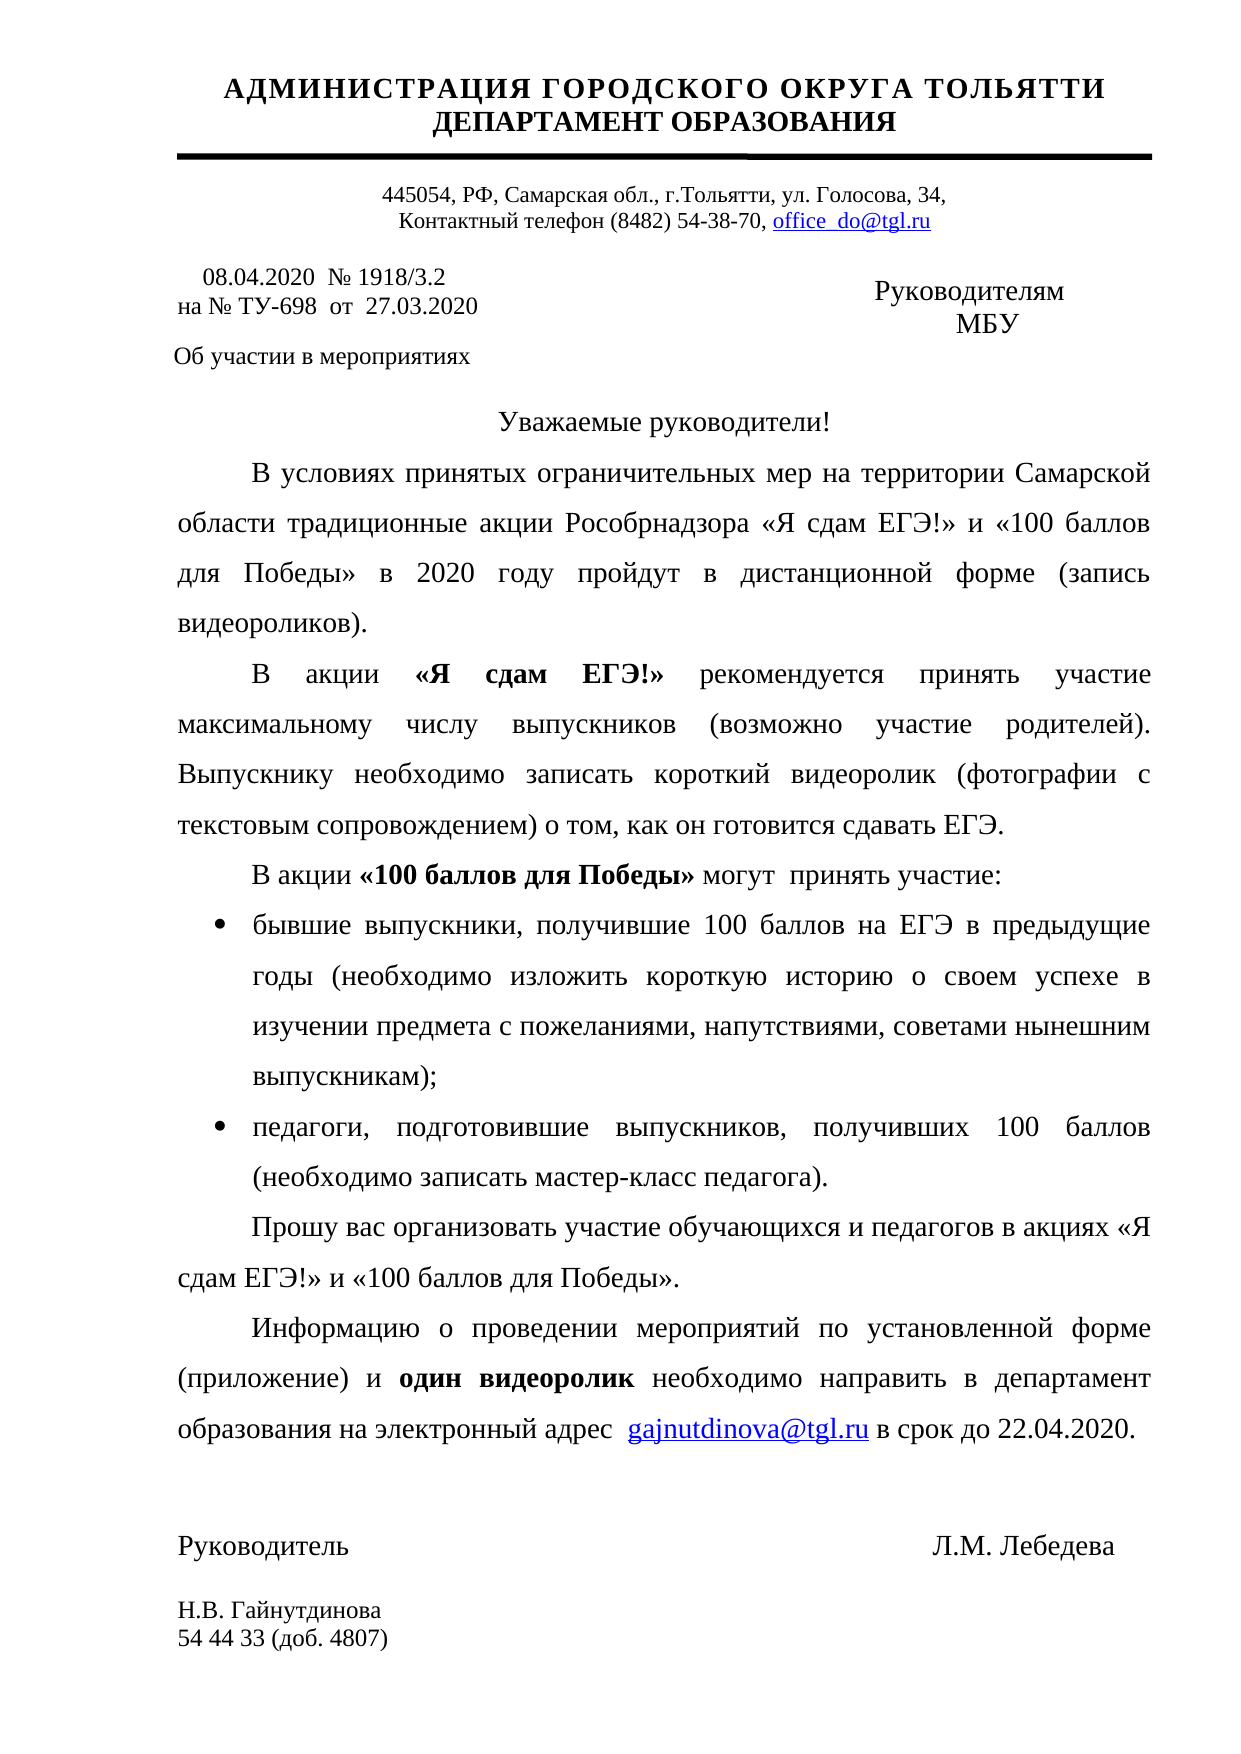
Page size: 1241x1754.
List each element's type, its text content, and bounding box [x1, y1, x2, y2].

text Н.В. Гайнутдинова [177, 1595, 1152, 1623]
text Информацию о проведении мероприятий по установленной форме (приложение) и один видеоролик необходимо направить в департамент образования на электронный адрес gajnutdinova@tgl.ru в срок до 22.04.2020. [177, 1310, 1152, 1444]
text на № ТУ-698 от 27.03.2020 [177, 291, 743, 320]
list педагоги, подготовившие выпускников, получивших 100 баллов (необходимо записать мастер-класс педагога). [215, 1109, 1152, 1193]
text Руководитель Л.М. Лебедева [177, 1511, 1152, 1561]
text В акции «100 баллов для Победы» могут принять участие: [177, 857, 1152, 891]
text В условиях принятых ограничительных мер на территории Самарской области традиционные акции Рособрнадзора «Я сдам ЕГЭ!» и «100 баллов для Победы» в 2020 году пройдут в дистанционной форме (запись видеороликов). [177, 455, 1152, 639]
text В акции «Я сдам ЕГЭ!» рекомендуется принять участие максимальному числу выпускников (возможно участие родителей). Выпускнику необходимо записать короткий видеоролик (фотографии с текстовым сопровождением) о том, как он готовится сдавать ЕГЭ. [177, 656, 1152, 840]
text 54 44 33 (доб. 4807) [177, 1623, 1152, 1652]
subtitle АДМИНИСТРАЦИЯ ГОРОДСКОГО ОКРУГА ТОЛЬЯТТИ [177, 71, 1152, 104]
text 08.04.2020 № 1918/3.2 [177, 262, 1152, 291]
text ДЕПАРТАМЕНТ ОБРАЗОВАНИЯ [177, 104, 1152, 138]
text Контактный телефон (8482) 54-38-70, office_do@tgl.ru [177, 207, 1152, 234]
text 445054, РФ, Самарская обл., г.Тольятти, ул. Голосова, 34, [177, 181, 1152, 207]
text Прошу вас организовать участие обучающихся и педагогов в акциях «Я сдам ЕГЭ!» и «100 баллов для Победы». [177, 1209, 1152, 1293]
text Уважаемые руководители! [177, 404, 1152, 438]
list бывшие выпускники, получившие 100 баллов на ЕГЭ в предыдущие годы (необходимо изложить короткую историю о своем успехе в изучении предмета с пожеланиями, напутствиями, советами нынешним выпускникам); [215, 907, 1152, 1092]
